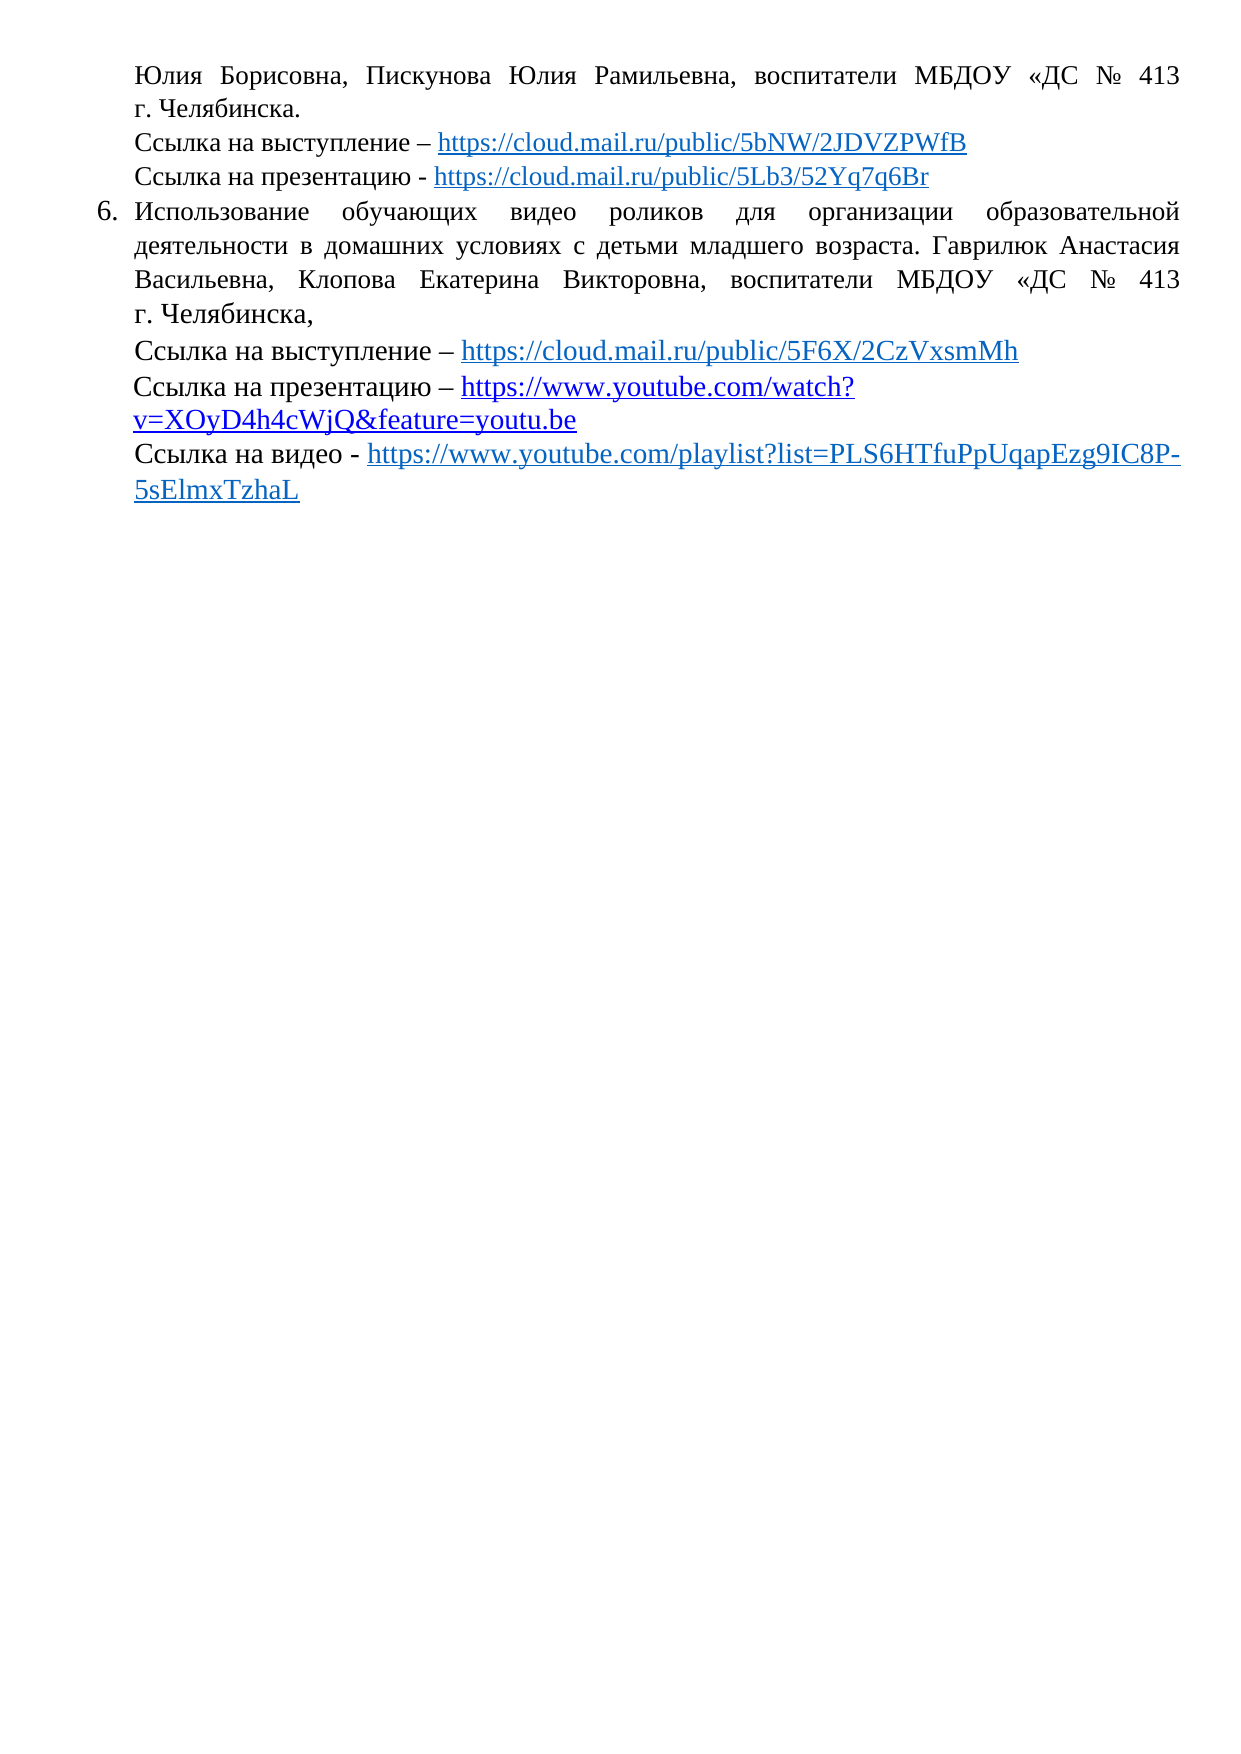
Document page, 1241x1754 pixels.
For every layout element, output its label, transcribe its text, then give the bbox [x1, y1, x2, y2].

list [97, 59, 1181, 124]
text Ссылка на видео - https://www.youtube.com/playlist?list=PLS6HTfuPpUqapEzg9IC8P-5sElmxTzhaL [134, 436, 1181, 506]
text Ссылка на презентацию - https://cloud.mail.ru/public/5Lb3/52Yq7q6Br [134, 160, 1181, 191]
text Ссылка на выступление – https://cloud.mail.ru/public/5bNW/2JDVZPWfB [134, 126, 1181, 157]
text Ссылка на выступление – https://cloud.mail.ru/public/5F6X/2CzVxsmMh [134, 333, 1181, 366]
text Ссылка на презентацию – https://www.youtube.com/watch?v=XOyD4h4cWjQ&feature=youtu.be [133, 369, 1181, 436]
list Использование обучающих видео роликов для организации образовательной деятельности в домашних условиях с детьми младшего возраста. Гаврилюк Анастасия Васильевна, Клопова Екатерина Викторовна, воспитатели МБДОУ «ДС № 413 г. Челябинска, [97, 193, 1181, 330]
